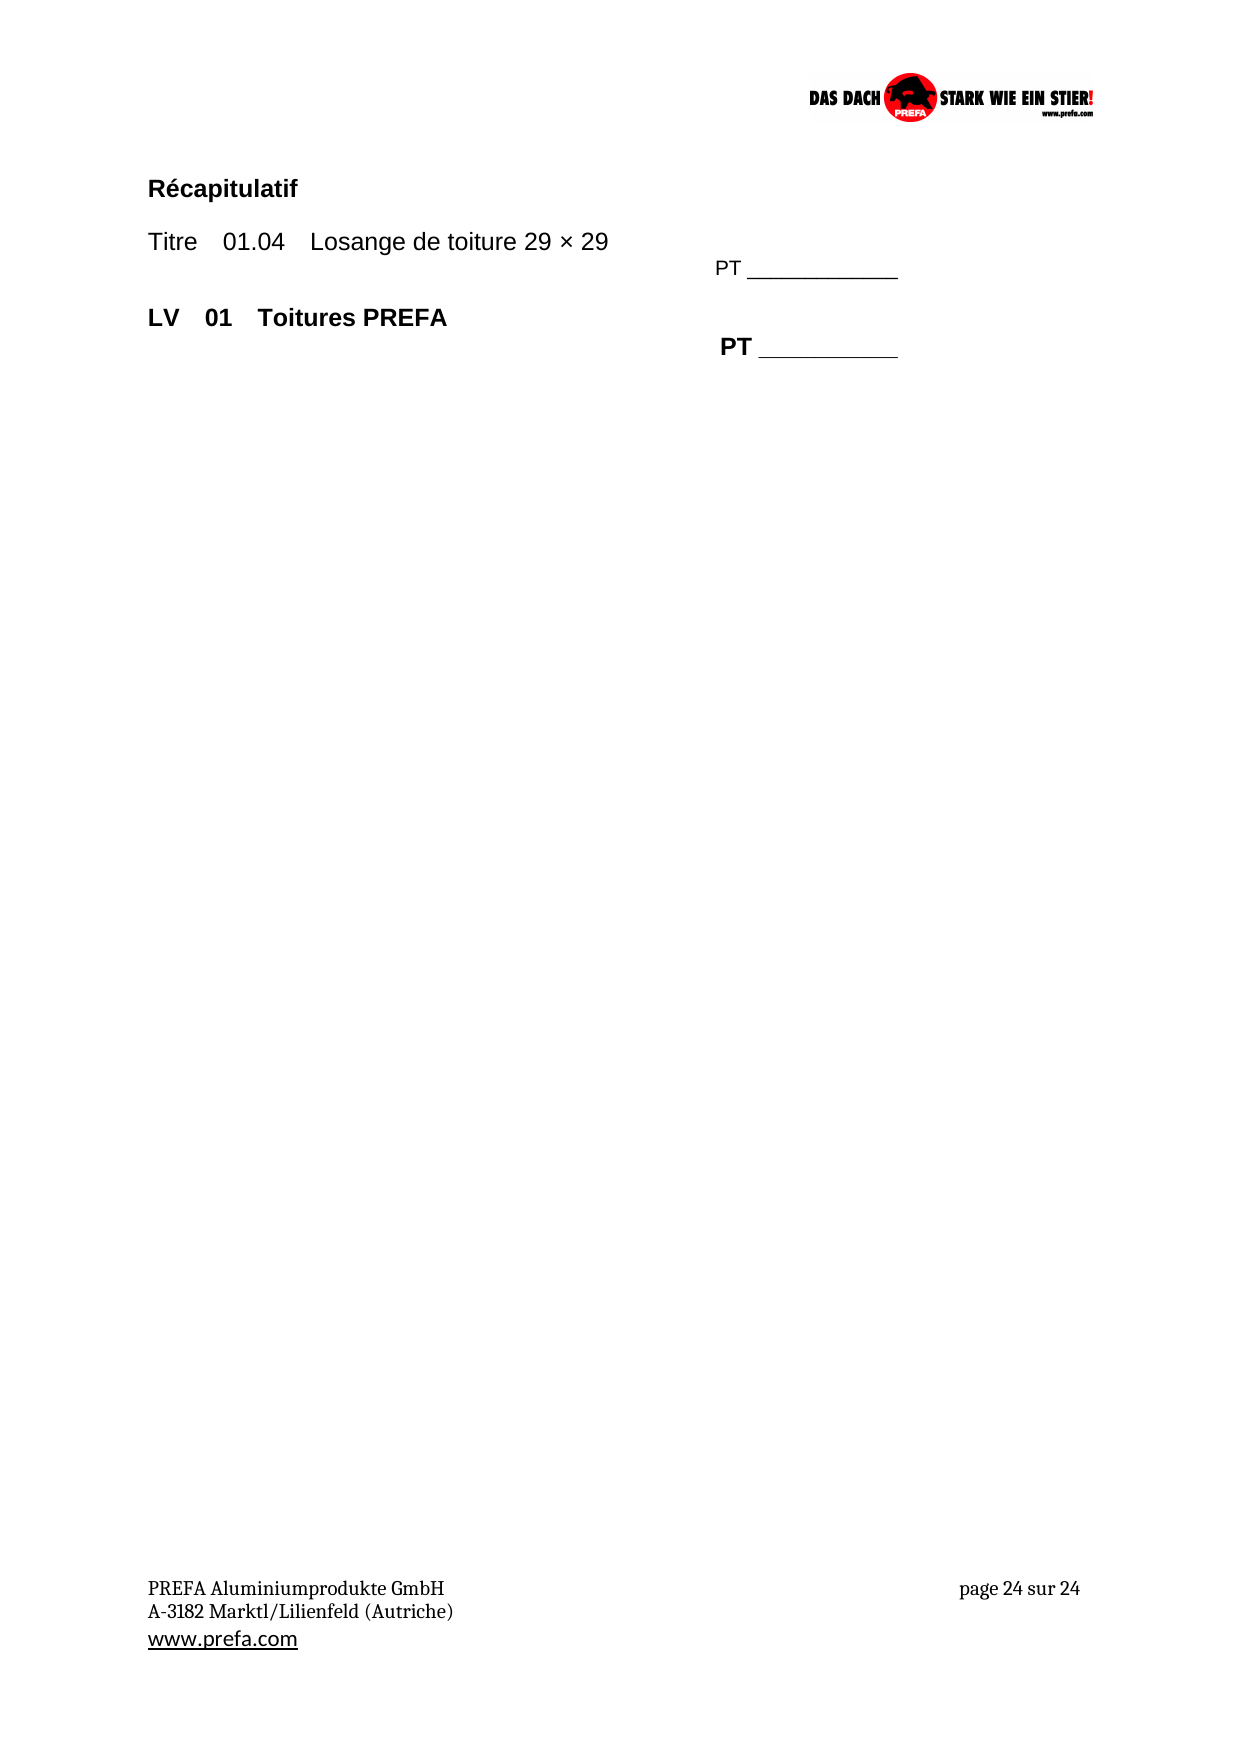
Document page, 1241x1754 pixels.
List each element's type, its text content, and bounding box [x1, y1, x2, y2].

text Titre 01.04 Losange de toiture 29 × 29 [148, 227, 898, 255]
text LV 01 Toitures PREFA [148, 303, 898, 332]
text PT _____________ [148, 255, 898, 279]
text Récapitulatif [148, 174, 898, 203]
text PT __________ [148, 332, 898, 361]
picture [810, 73, 1093, 122]
